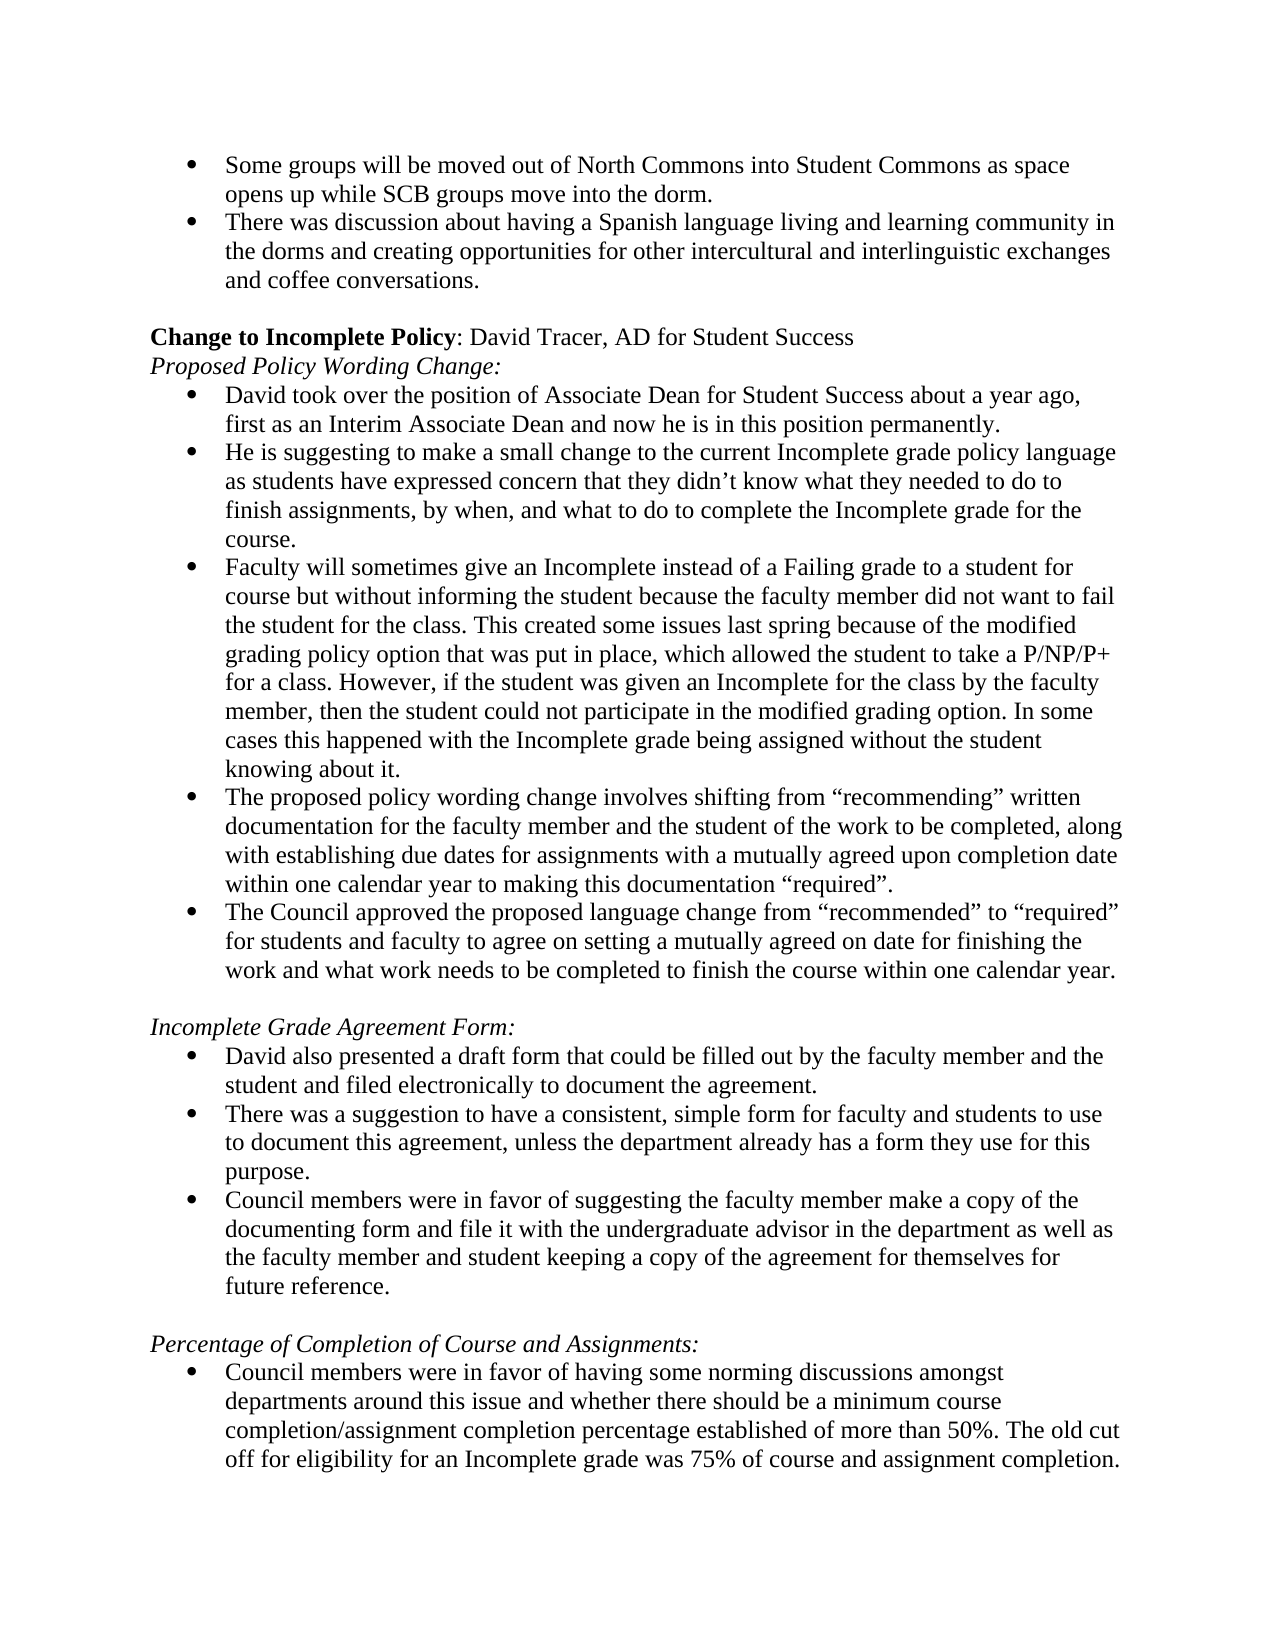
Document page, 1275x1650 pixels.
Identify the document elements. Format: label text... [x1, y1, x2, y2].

text Percentage of Completion of Course and Assignments: [150, 1329, 1125, 1357]
text Incomplete Grade Agreement Form: [150, 1012, 1125, 1041]
list Faculty will sometimes give an Incomplete instead of a Failing grade to a student for course but without informing the student because the faculty member did not want to fail the student for the class. This created some issues last spring because of the modified grading policy option that was put in place, which allowed the student to take a P/NP/P+ for a class. However, if the student was given an Incomplete for the class by the faculty member, then the student could not participate in the modified grading option. In some cases this happened with the Incomplete grade being assigned without the student knowing about it. [187, 552, 1125, 782]
list David also presented a draft form that could be filled out by the faculty member and the student and filed electronically to document the agreement. [187, 1041, 1125, 1099]
list Council members were in favor of having some norming discussions amongst departments around this issue and whether there should be a minimum course completion/assignment completion percentage established of more than 50%. The old cut off for eligibility for an Incomplete grade was 75% of course and assignment completion. [187, 1357, 1125, 1472]
list Council members were in favor of suggesting the faculty member make a copy of the documenting form and file it with the undergraduate advisor in the department as well as the faculty member and student keeping a copy of the agreement for themselves for future reference. [187, 1185, 1125, 1300]
text Proposed Policy Wording Change: [150, 351, 1125, 380]
list There was discussion about having a Spanish language living and learning community in the dorms and creating opportunities for other intercultural and interlinguistic exchanges and coffee conversations. [187, 207, 1125, 294]
list The Council approved the proposed language change from “recommended” to “required” for students and faculty to agree on setting a mutually agreed on date for finishing the work and what work needs to be completed to finish the course within one calendar year. [187, 897, 1125, 984]
list Some groups will be moved out of North Commons into Student Commons as space opens up while SCB groups move into the dorm. [187, 150, 1125, 207]
text Change to Incomplete Policy: David Tracer, AD for Student Success [150, 322, 1125, 351]
list He is suggesting to make a small change to the current Incomplete grade policy language as students have expressed concern that they didn’t know what they needed to do to finish assignments, by when, and what to do to complete the Incomplete grade for the course. [187, 437, 1125, 552]
list David took over the position of Associate Dean for Student Success about a year ago, first as an Interim Associate Dean and now he is in this position permanently. [187, 380, 1125, 437]
list There was a suggestion to have a consistent, simple form for faculty and students to use to document this agreement, unless the department already has a form they use for this purpose. [187, 1099, 1125, 1185]
list The proposed policy wording change involves shifting from “recommending” written documentation for the faculty member and the student of the work to be completed, along with establishing due dates for assignments with a mutually agreed upon completion date within one calendar year to making this documentation “required”. [187, 782, 1125, 897]
